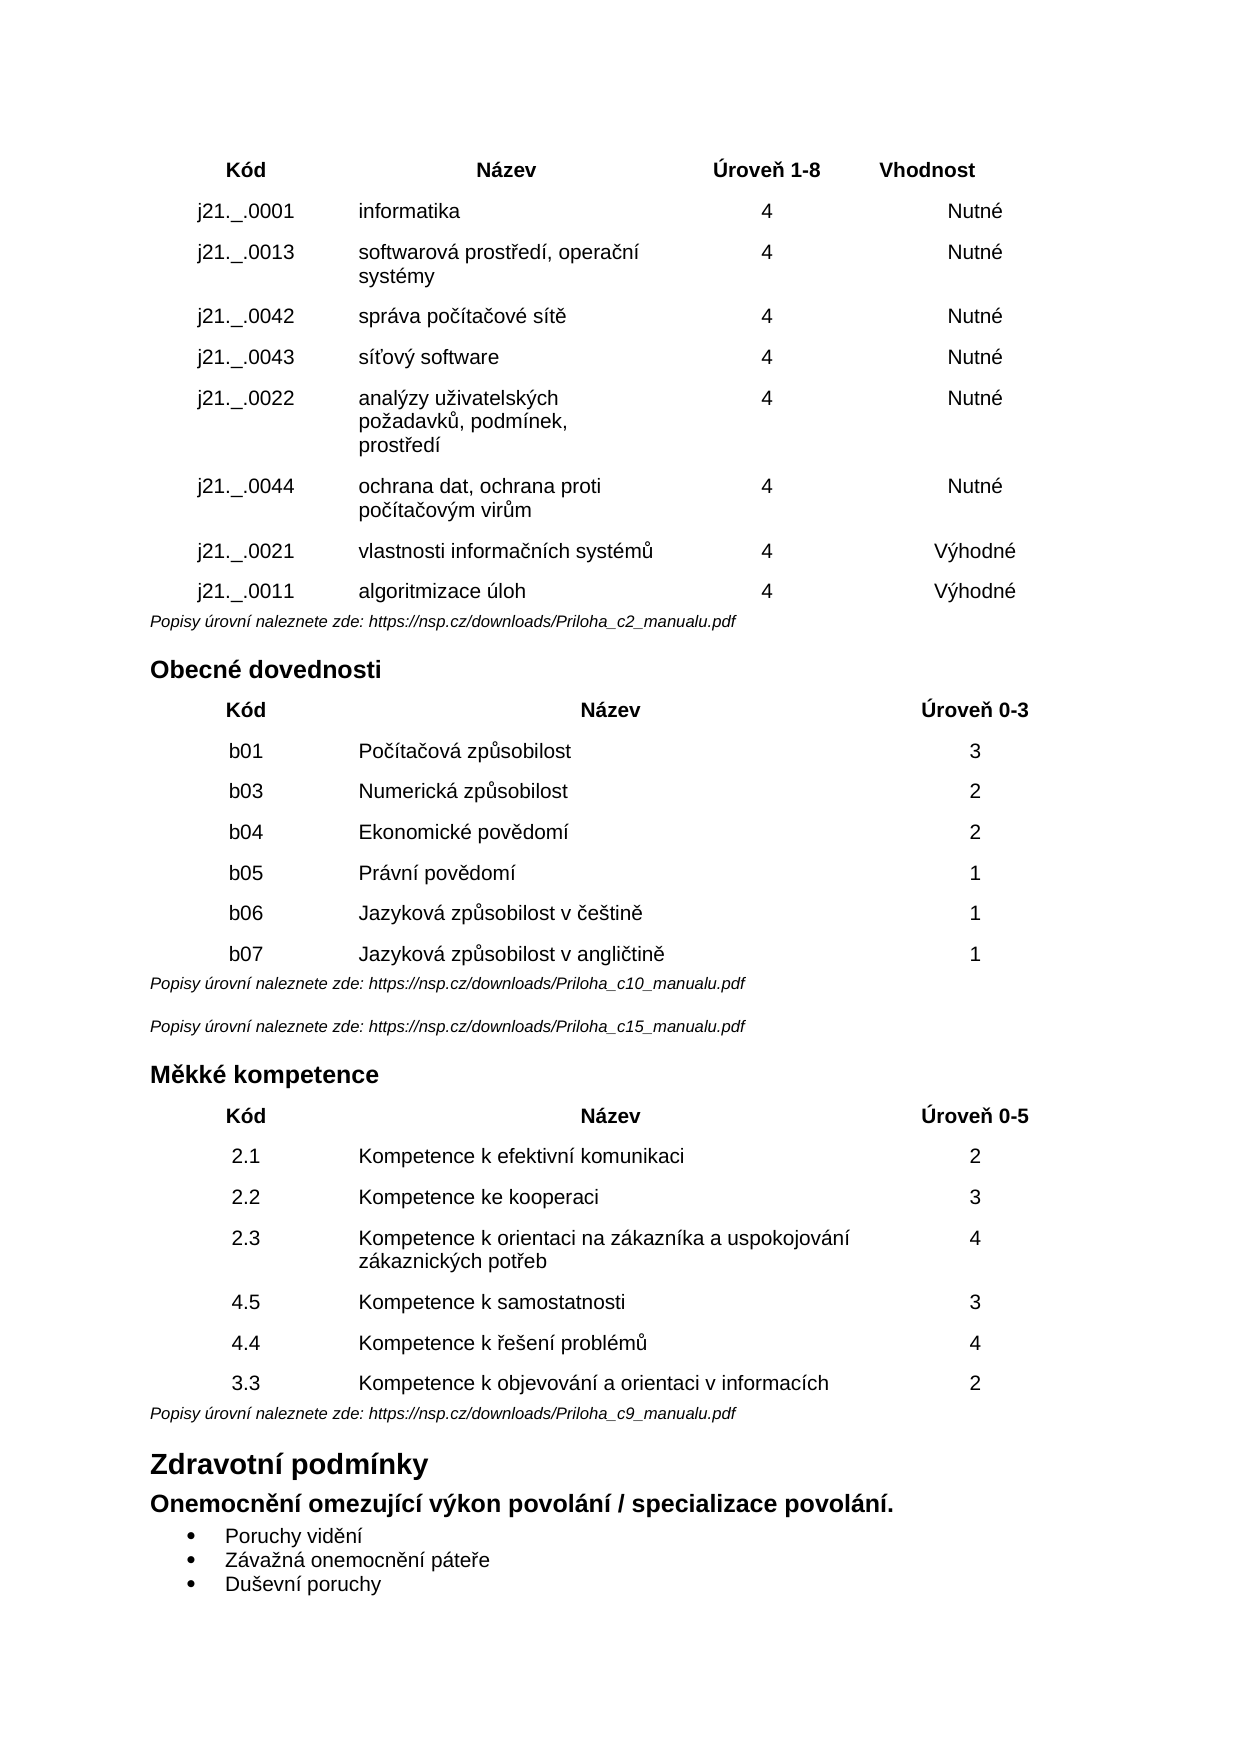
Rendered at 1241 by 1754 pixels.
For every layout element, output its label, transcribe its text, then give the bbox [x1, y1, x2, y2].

table_cell j21._.0044 [142, 466, 350, 530]
table_cell analýzy uživatelských požadavků, podmínek, prostředí [350, 377, 662, 466]
table_cell 2 [871, 811, 1079, 852]
table_cell 4 [871, 1322, 1079, 1363]
table_cell 2.1 [142, 1136, 350, 1176]
table_cell správa počítačové sítě [350, 296, 662, 336]
table_header Kód [142, 150, 350, 191]
table_cell Počítačová způsobilost [350, 730, 871, 771]
table_cell 2.3 [142, 1217, 350, 1282]
table_cell 4 [663, 377, 871, 466]
table_cell Kompetence k samostatnosti [350, 1282, 871, 1322]
table_header Kód [142, 690, 350, 730]
table_cell Nutné [871, 377, 1079, 466]
table_cell Kompetence k objevování a orientaci v informacích [350, 1363, 871, 1403]
table_header Vhodnost [871, 150, 1079, 191]
table_cell 1 [871, 933, 1079, 974]
table_cell 4 [871, 1217, 1079, 1282]
table_cell 4.5 [142, 1282, 350, 1322]
table_cell vlastnosti informačních systémů [350, 530, 662, 571]
table_cell Kompetence k orientaci na zákazníka a uspokojování zákaznických potřeb [350, 1217, 871, 1282]
table_cell j21._.0021 [142, 530, 350, 571]
table_cell 4 [663, 571, 871, 611]
table_cell j21._.0022 [142, 377, 350, 466]
table_cell 4 [663, 231, 871, 296]
table_cell 1 [871, 852, 1079, 893]
table_cell Ekonomické povědomí [350, 811, 871, 852]
table_cell Kompetence k efektivní komunikaci [350, 1136, 871, 1176]
subtitle Obecné dovednosti [150, 654, 1090, 683]
table_cell b04 [142, 811, 350, 852]
subtitle Onemocnění omezující výkon povolání / specializace povolání. [150, 1488, 1090, 1517]
table_cell j21._.0013 [142, 231, 350, 296]
table_cell b07 [142, 933, 350, 974]
text Popisy úrovní naleznete zde: https://nsp.cz/downloads/Priloha_c15_manualu.pdf [150, 1017, 1090, 1036]
table_cell ochrana dat, ochrana proti počítačovým virům [350, 466, 662, 530]
table_header Název [350, 690, 871, 730]
table_cell 3.3 [142, 1363, 350, 1403]
table_cell 3 [871, 1176, 1079, 1217]
subtitle Zdravotní podmínky [150, 1447, 1090, 1480]
table_cell Nutné [871, 191, 1079, 231]
table_header Úroveň 0-5 [871, 1095, 1079, 1136]
table_cell Výhodné [871, 530, 1079, 571]
table_cell síťový software [350, 336, 662, 377]
table_header Název [350, 150, 662, 191]
table_cell Nutné [871, 296, 1079, 336]
table_cell 4 [663, 336, 871, 377]
table_header Název [350, 1095, 871, 1136]
table_cell b06 [142, 893, 350, 933]
text Popisy úrovní naleznete zde: https://nsp.cz/downloads/Priloha_c9_manualu.pdf [150, 1403, 1090, 1423]
table_cell Nutné [871, 231, 1079, 296]
list Duševní poruchy [187, 1572, 1090, 1596]
table_cell Jazyková způsobilost v angličtině [350, 933, 871, 974]
table_cell informatika [350, 191, 662, 231]
table_cell 3 [871, 730, 1079, 771]
table_cell 4 [663, 530, 871, 571]
table_cell b03 [142, 771, 350, 811]
table_cell j21._.0043 [142, 336, 350, 377]
list Závažná onemocnění páteře [187, 1548, 1090, 1572]
table_cell 1 [871, 893, 1079, 933]
table_cell Výhodné [871, 571, 1079, 611]
table_cell j21._.0042 [142, 296, 350, 336]
table_cell Jazyková způsobilost v češtině [350, 893, 871, 933]
list Poruchy vidění [187, 1523, 1090, 1548]
table_cell 4.4 [142, 1322, 350, 1363]
table_cell Právní povědomí [350, 852, 871, 893]
table_header Kód [142, 1095, 350, 1136]
table_cell Nutné [871, 466, 1079, 530]
table_cell 3 [871, 1282, 1079, 1322]
table_cell 4 [663, 466, 871, 530]
table_cell softwarová prostředí, operační systémy [350, 231, 662, 296]
table_cell 4 [663, 191, 871, 231]
table_header Úroveň 1-8 [663, 150, 871, 191]
text Popisy úrovní naleznete zde: https://nsp.cz/downloads/Priloha_c10_manualu.pdf [150, 974, 1090, 993]
subtitle Měkké kompetence [150, 1060, 1090, 1089]
table_cell 2 [871, 1363, 1079, 1403]
table_cell 2 [871, 771, 1079, 811]
table_cell 2 [871, 1136, 1079, 1176]
table_cell Nutné [871, 336, 1079, 377]
text Popisy úrovní naleznete zde: https://nsp.cz/downloads/Priloha_c2_manualu.pdf [150, 611, 1090, 631]
table_cell Numerická způsobilost [350, 771, 871, 811]
table_cell 4 [663, 296, 871, 336]
table_header Úroveň 0-3 [871, 690, 1079, 730]
table_cell j21._.0011 [142, 571, 350, 611]
table_cell b05 [142, 852, 350, 893]
table_cell algoritmizace úloh [350, 571, 662, 611]
table_cell 2.2 [142, 1176, 350, 1217]
table_cell Kompetence ke kooperaci [350, 1176, 871, 1217]
table_cell j21._.0001 [142, 191, 350, 231]
table_cell b01 [142, 730, 350, 771]
table_cell Kompetence k řešení problémů [350, 1322, 871, 1363]
